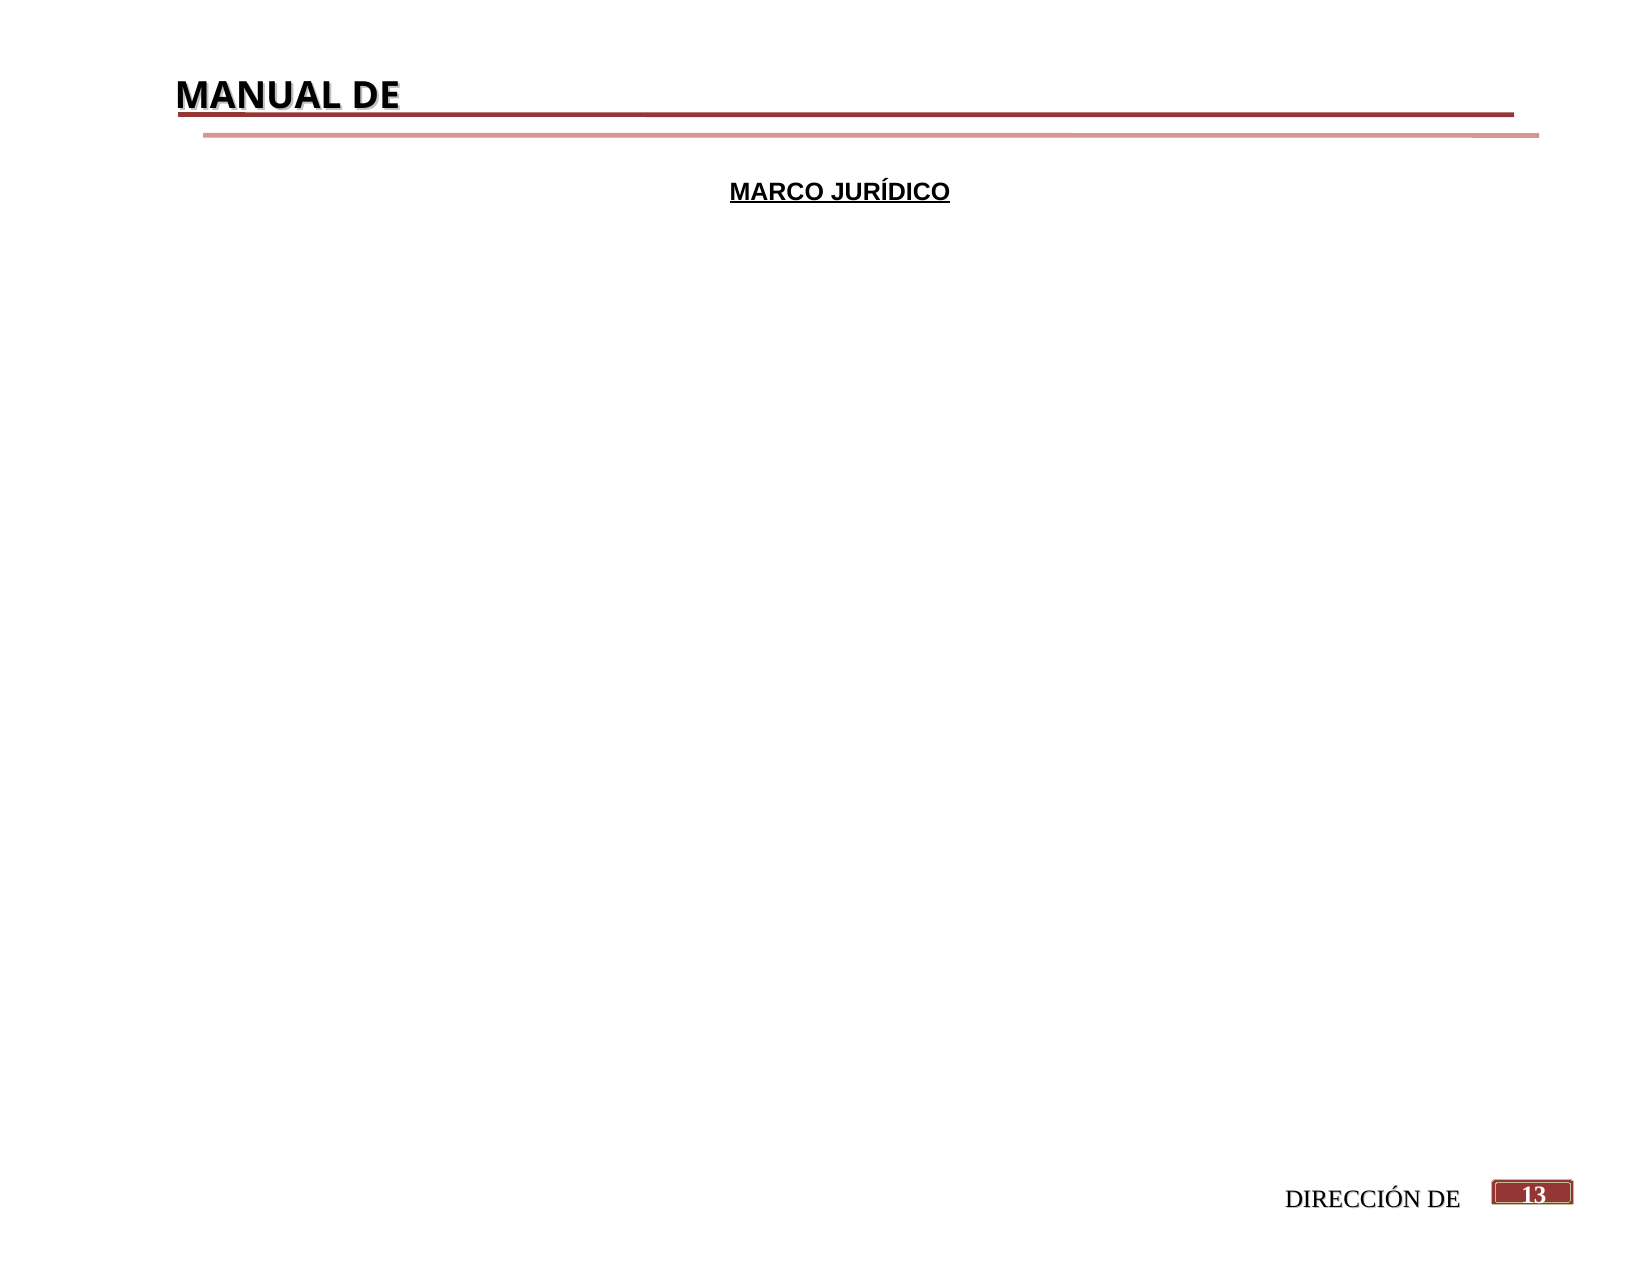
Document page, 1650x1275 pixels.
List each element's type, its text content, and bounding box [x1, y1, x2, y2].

text MARCO JURÍDICO [177, 176, 1502, 205]
